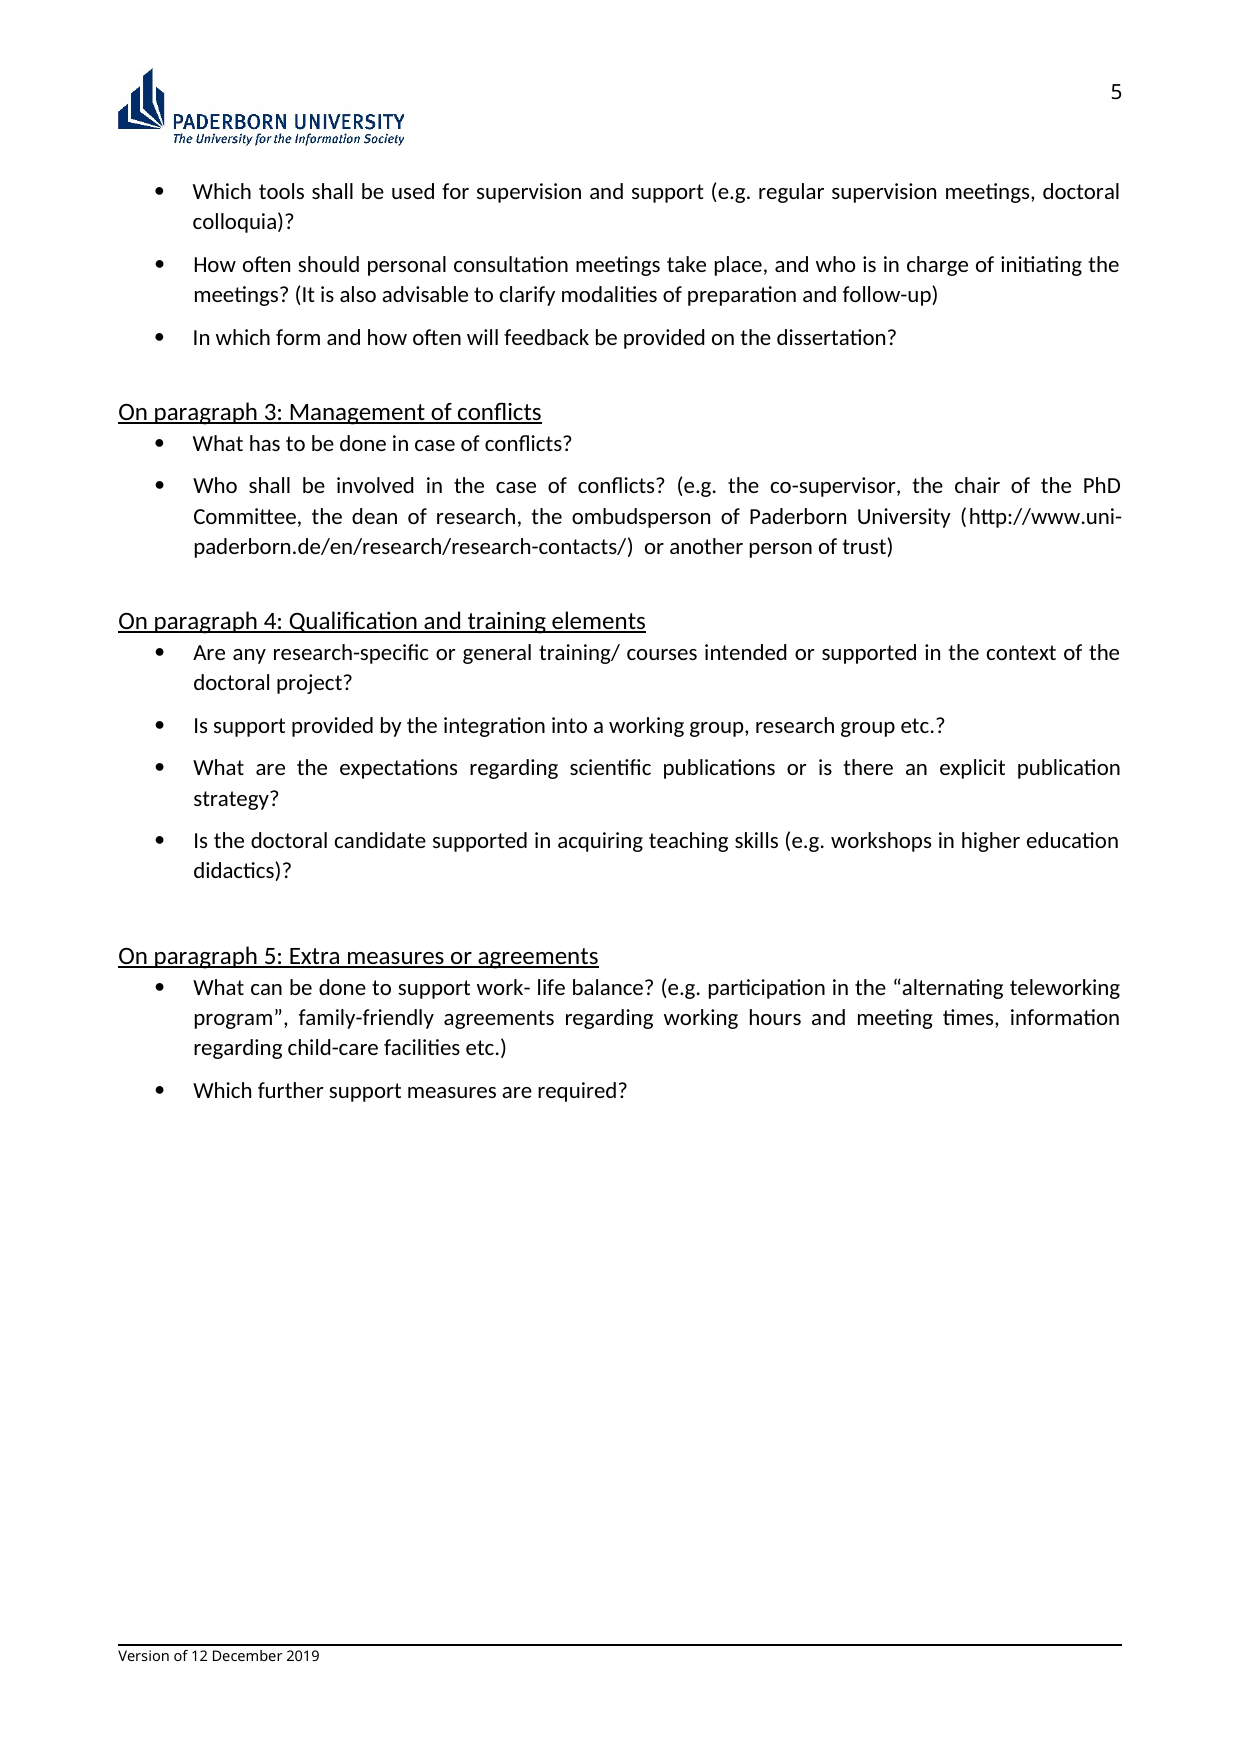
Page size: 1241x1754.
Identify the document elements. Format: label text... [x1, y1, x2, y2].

text On paragraph 4: Qualification and training elements [118, 605, 1122, 636]
list Who shall be involved in the case of conflicts? (e.g. the co-supervisor, the chair of the PhD Committee, the dean of research, the ombudsperson of Paderborn University (http://www.uni-paderborn.de/en/research/research-contacts/) or another person of trust) [156, 472, 1122, 560]
text On paragraph 3: Management of conflicts [118, 396, 1122, 427]
picture [118, 68, 404, 146]
list Is the doctoral candidate supported in acquiring teaching skills (e.g. workshops in higher education didactics)? [156, 826, 1122, 885]
list What has to be done in case of conflicts? [155, 429, 1122, 457]
list Is support provided by the integration into a working group, research group etc.? [156, 711, 1122, 739]
list Are any research-specific or general training/ courses intended or supported in the context of the doctoral project? [156, 638, 1122, 696]
text On paragraph 5: Extra measures or agreements [118, 940, 1122, 970]
list Which further support measures are required? [156, 1076, 1122, 1104]
list How often should personal consultation meetings take place, and who is in charge of initiating the meetings? (It is also advisable to clarify modalities of preparation and follow-up) [156, 250, 1122, 308]
list What can be done to support work- life balance? (e.g. participation in the “alternating teleworking program”, family-friendly agreements regarding working hours and meeting times, information regarding child-care facilities etc.) [156, 973, 1122, 1061]
list What are the expectations regarding scientific publications or is there an explicit publication strategy? [156, 753, 1122, 812]
list In which form and how often will feedback be provided on the dissertation? [155, 323, 1122, 351]
list Which tools shall be used for supervision and support (e.g. regular supervision meetings, doctoral colloquia)? [155, 177, 1122, 236]
